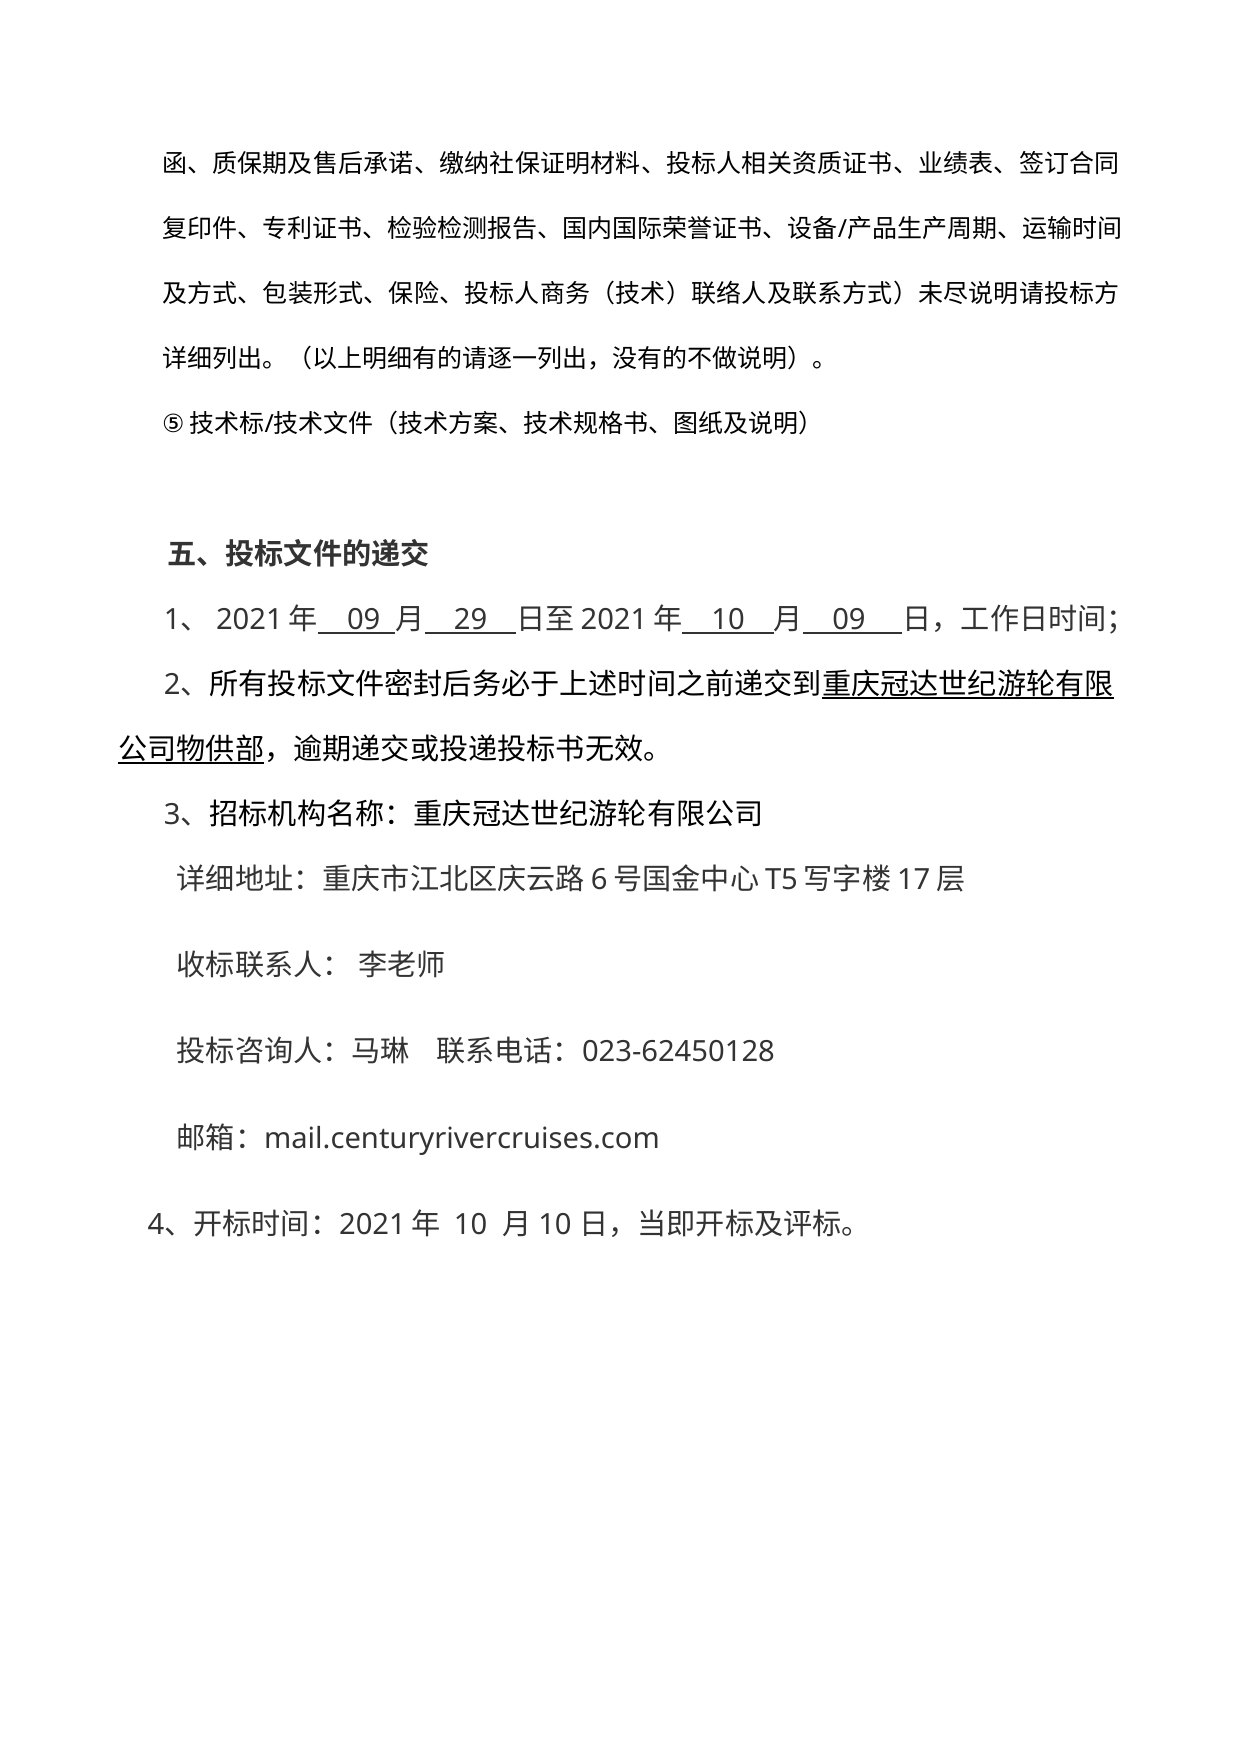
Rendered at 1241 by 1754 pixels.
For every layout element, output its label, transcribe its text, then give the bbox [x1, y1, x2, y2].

text 投标咨询人：马琳 联系电话：023-62450128 [118, 1017, 1122, 1082]
text 2、所有投标文件密封后务必于上述时间之前递交到重庆冠达世纪游轮有限公司物供部，逾期递交或投递投标书无效。 [118, 649, 1122, 779]
text 收标联系人： 李老师 [118, 931, 1122, 996]
text 3、招标机构名称：重庆冠达世纪游轮有限公司 [118, 779, 1122, 844]
text 五、投标文件的递交 [118, 519, 1122, 584]
text 详细地址：重庆市江北区庆云路6号国金中心T5写字楼17层 [118, 844, 1137, 909]
text 4、开标时间：2021年 10 月 10 日，当即开标及评标。 [118, 1189, 1122, 1254]
text ⑤技术标/技术文件（技术方案、技术规格书、图纸及说明） [162, 389, 1122, 454]
text 1、 2021年 09 月 29 日至2021年 10 月 09 日，工作日时间； [118, 584, 1122, 649]
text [162, 129, 1122, 389]
text 邮箱：mail.centuryrivercruises.com [118, 1103, 1122, 1168]
